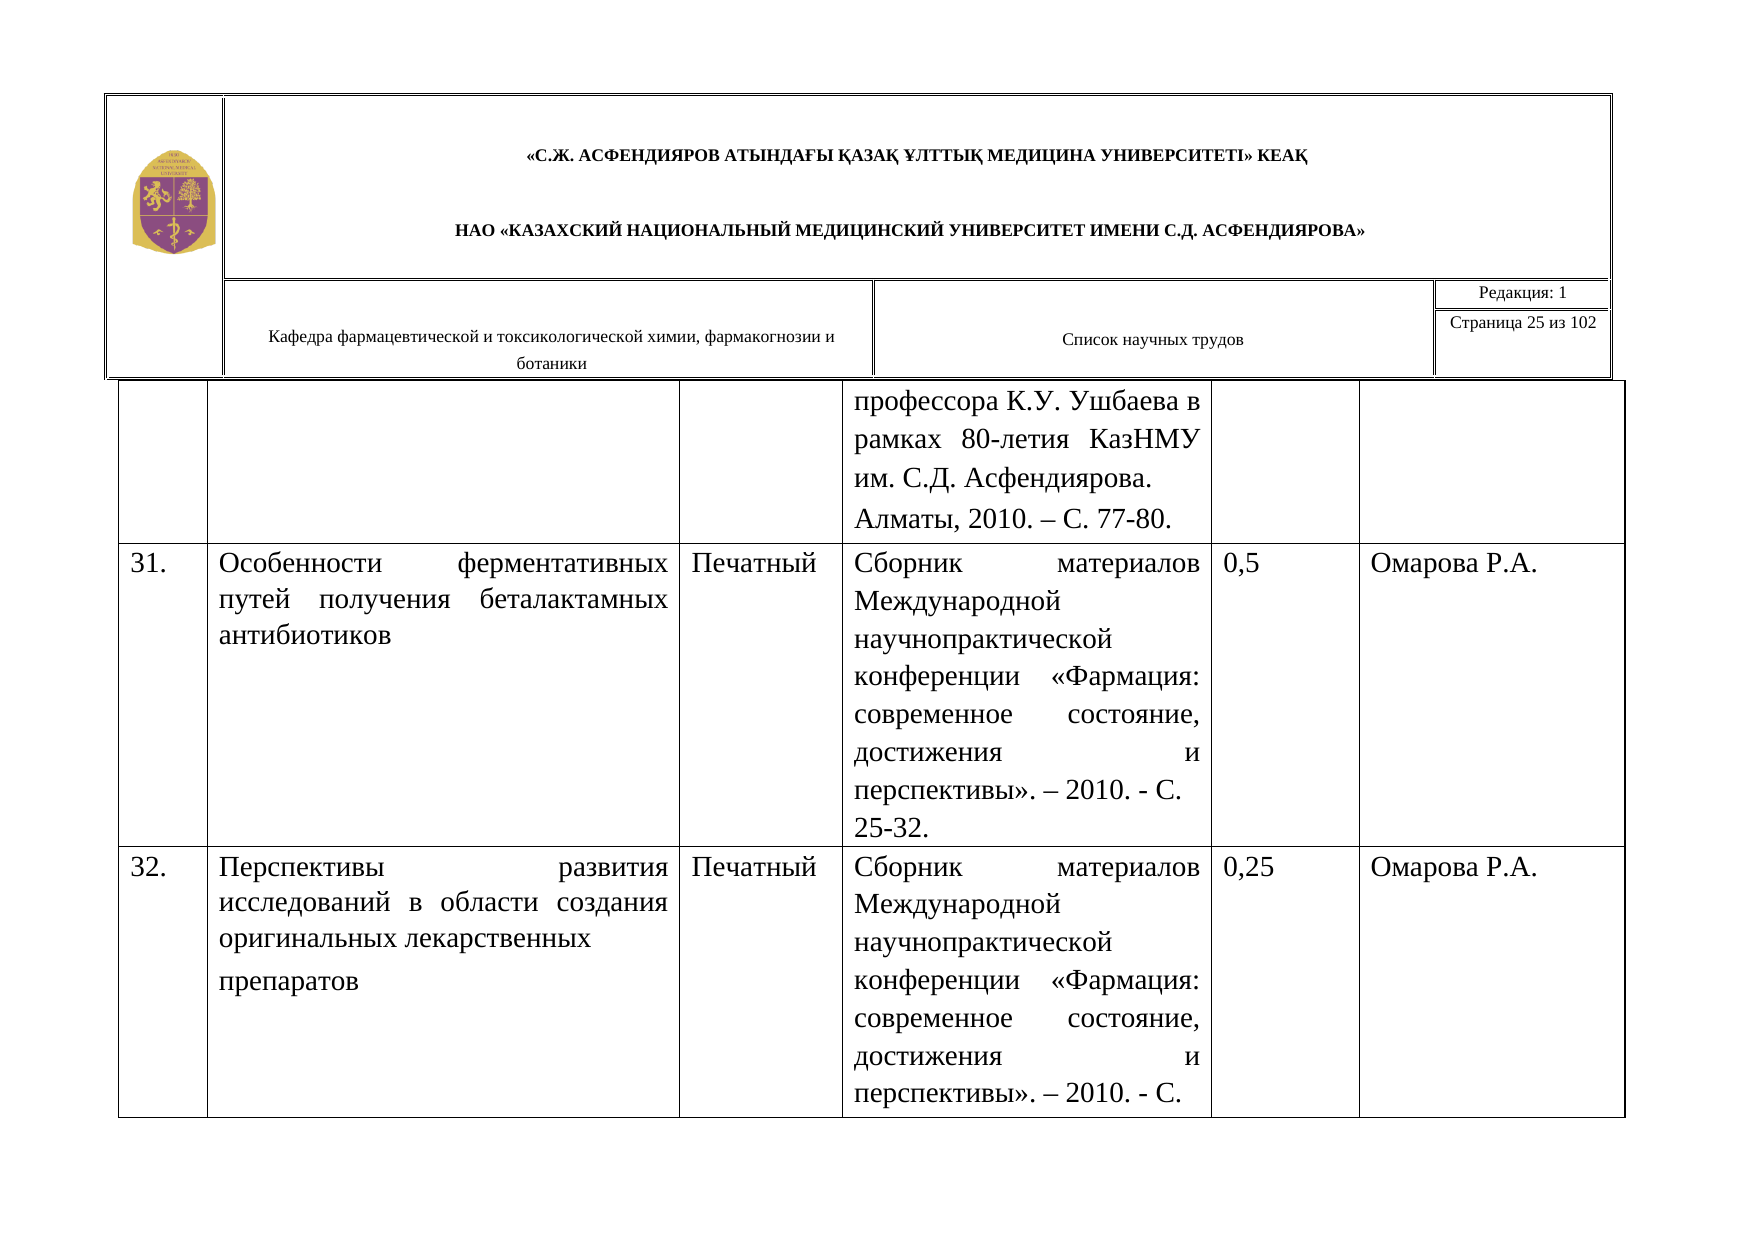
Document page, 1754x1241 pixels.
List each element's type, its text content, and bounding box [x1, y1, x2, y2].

table_cell Сборник материалов Международной научнопрактической конференции «Фармация: современное состояние, достижения и перспективы». – 2010. - С. 25-32. [843, 544, 1211, 846]
table_cell 32. [119, 847, 207, 1117]
table_header профессора К.У. Ушбаева в рамках 80-летия КазНМУ им. С.Д. Асфендиярова. Алматы, 2010. – С. 77-80. [843, 381, 1211, 542]
table_header [119, 381, 207, 542]
table_cell 0,5 [1212, 544, 1359, 846]
picture [123, 147, 219, 258]
table_cell Печатный [680, 544, 842, 846]
table_cell Особенности ферментативных путей получения беталактамных антибиотиков [208, 544, 679, 846]
table_cell Перспективы развития исследований в области создания оригинальных лекарственных препаратов [208, 847, 679, 1117]
table_header [1360, 381, 1624, 542]
table_cell 31. [119, 544, 207, 846]
table_cell Печатный [680, 847, 842, 1117]
table_cell Омарова Р.А. [1360, 847, 1624, 1117]
table_cell Омарова Р.А. [1360, 544, 1624, 846]
table_cell Сборник материалов Международной научнопрактической конференции «Фармация: современное состояние, достижения и перспективы». – 2010. - С. 58-61. [843, 847, 1211, 1117]
table_header [680, 381, 842, 542]
table_cell 0,25 [1212, 847, 1359, 1117]
table_header [208, 381, 679, 542]
table_header [1212, 381, 1359, 542]
